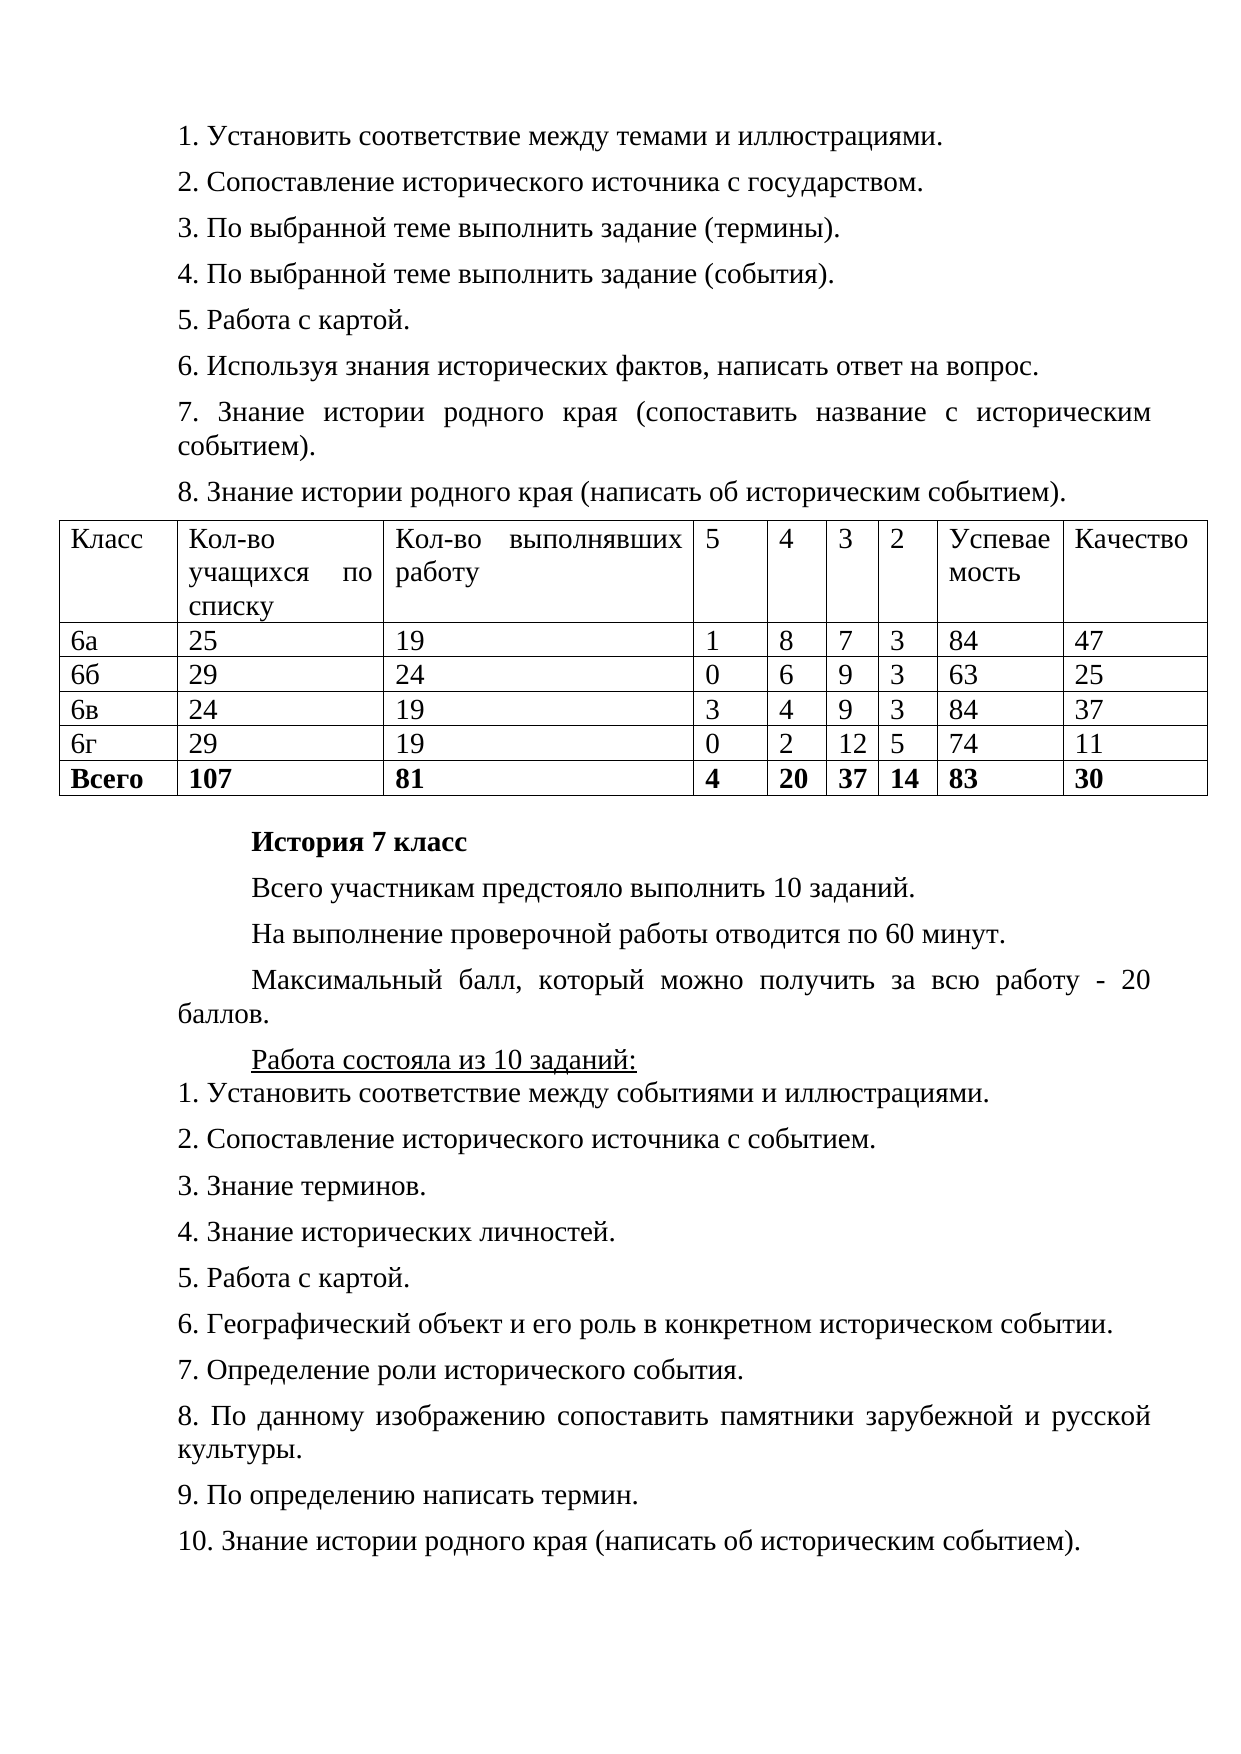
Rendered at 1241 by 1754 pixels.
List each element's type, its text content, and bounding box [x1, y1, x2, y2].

text 6. Используя знания исторических фактов, написать ответ на вопрос. [177, 348, 1152, 382]
table_cell 84 [938, 623, 1063, 656]
table_cell 9 [827, 657, 878, 691]
text 3. По выбранной теме выполнить задание (термины). [177, 210, 1152, 244]
table_cell 63 [938, 657, 1063, 691]
text 10. Знание истории родного края (написать об историческим событием). [177, 1523, 1152, 1557]
table_cell 1 [694, 623, 767, 656]
table_cell 47 [1064, 623, 1207, 656]
text История 7 класс [177, 824, 1152, 858]
table_cell 20 [768, 761, 826, 794]
table_cell 11 [1064, 726, 1207, 760]
table_cell 4 [694, 761, 767, 794]
text 9. По определению написать термин. [177, 1477, 1152, 1511]
table_cell 74 [938, 726, 1063, 760]
table_cell 14 [879, 761, 937, 794]
text 2. Сопоставление исторического источника с государством. [177, 164, 1152, 198]
text На выполнение проверочной работы отводится по 60 минут. [177, 916, 1152, 950]
table_cell 12 [827, 726, 878, 760]
text 3. Знание терминов. [177, 1168, 1152, 1201]
table_cell 5 [879, 726, 937, 760]
table_cell 30 [1064, 761, 1207, 794]
table_cell Всего [60, 761, 177, 794]
table_cell 0 [694, 726, 767, 760]
table_cell 6в [60, 692, 177, 725]
text Работа состояла из 10 заданий: [177, 1042, 1152, 1076]
table_cell 4 [768, 692, 826, 725]
table_header 4 [768, 521, 826, 622]
table_cell 6б [60, 657, 177, 691]
table_cell 19 [384, 692, 693, 725]
text 6. Географический объект и его роль в конкретном историческом событии. [177, 1306, 1152, 1339]
text 5. Работа с картой. [177, 302, 1152, 336]
table_cell 24 [178, 692, 383, 725]
text 7. Определение роли исторического события. [177, 1352, 1152, 1385]
table_cell 29 [178, 657, 383, 691]
table_cell 2 [768, 726, 826, 760]
text 2. Сопоставление исторического источника с событием. [177, 1122, 1152, 1155]
table_header Класс [60, 521, 177, 622]
table_cell 3 [879, 623, 937, 656]
table_cell 84 [938, 692, 1063, 725]
text 8. По данному изображению сопоставить памятники зарубежной и русской культуры. [177, 1398, 1152, 1465]
table_header Качество [1064, 521, 1207, 622]
text 5. Работа с картой. [177, 1260, 1152, 1293]
table_cell 25 [178, 623, 383, 656]
table_cell 7 [827, 623, 878, 656]
text 4. Знание исторических личностей. [177, 1214, 1152, 1247]
text 7. Знание истории родного края (сопоставить название с историческим событием). [177, 394, 1152, 461]
table_cell 6а [60, 623, 177, 656]
text 8. Знание истории родного края (написать об историческим событием). [177, 474, 1152, 507]
text Всего участникам предстояло выполнить 10 заданий. [251, 870, 1152, 904]
table_header 2 [879, 521, 937, 622]
table_header 3 [827, 521, 878, 622]
table_cell 19 [384, 726, 693, 760]
table_cell 19 [384, 623, 693, 656]
table_cell 0 [694, 657, 767, 691]
table_cell 37 [827, 761, 878, 794]
table_cell 3 [879, 692, 937, 725]
table_header Кол-во выполнявших работу [384, 521, 693, 622]
table_cell 6 [768, 657, 826, 691]
text Максимальный балл, который можно получить за всю работу - 20 баллов. [177, 962, 1152, 1029]
table_header Успеваемость [938, 521, 1063, 622]
table_cell 3 [694, 692, 767, 725]
table_cell 24 [384, 657, 693, 691]
table_header 5 [694, 521, 767, 622]
table_cell 8 [768, 623, 826, 656]
table_cell 25 [1064, 657, 1207, 691]
table_cell 83 [938, 761, 1063, 794]
text 1. Установить соответствие между событиями и иллюстрациями. [177, 1076, 1152, 1109]
text 1. Установить соответствие между темами и иллюстрациями. [177, 118, 1152, 152]
table_cell 6г [60, 726, 177, 760]
table_cell 9 [827, 692, 878, 725]
table_cell 107 [178, 761, 383, 794]
table_cell 29 [178, 726, 383, 760]
text 4. По выбранной теме выполнить задание (события). [177, 256, 1152, 290]
table_header Кол-во учащихся по списку [178, 521, 383, 622]
table_cell 81 [384, 761, 693, 794]
table_cell 37 [1064, 692, 1207, 725]
table_cell 3 [879, 657, 937, 691]
